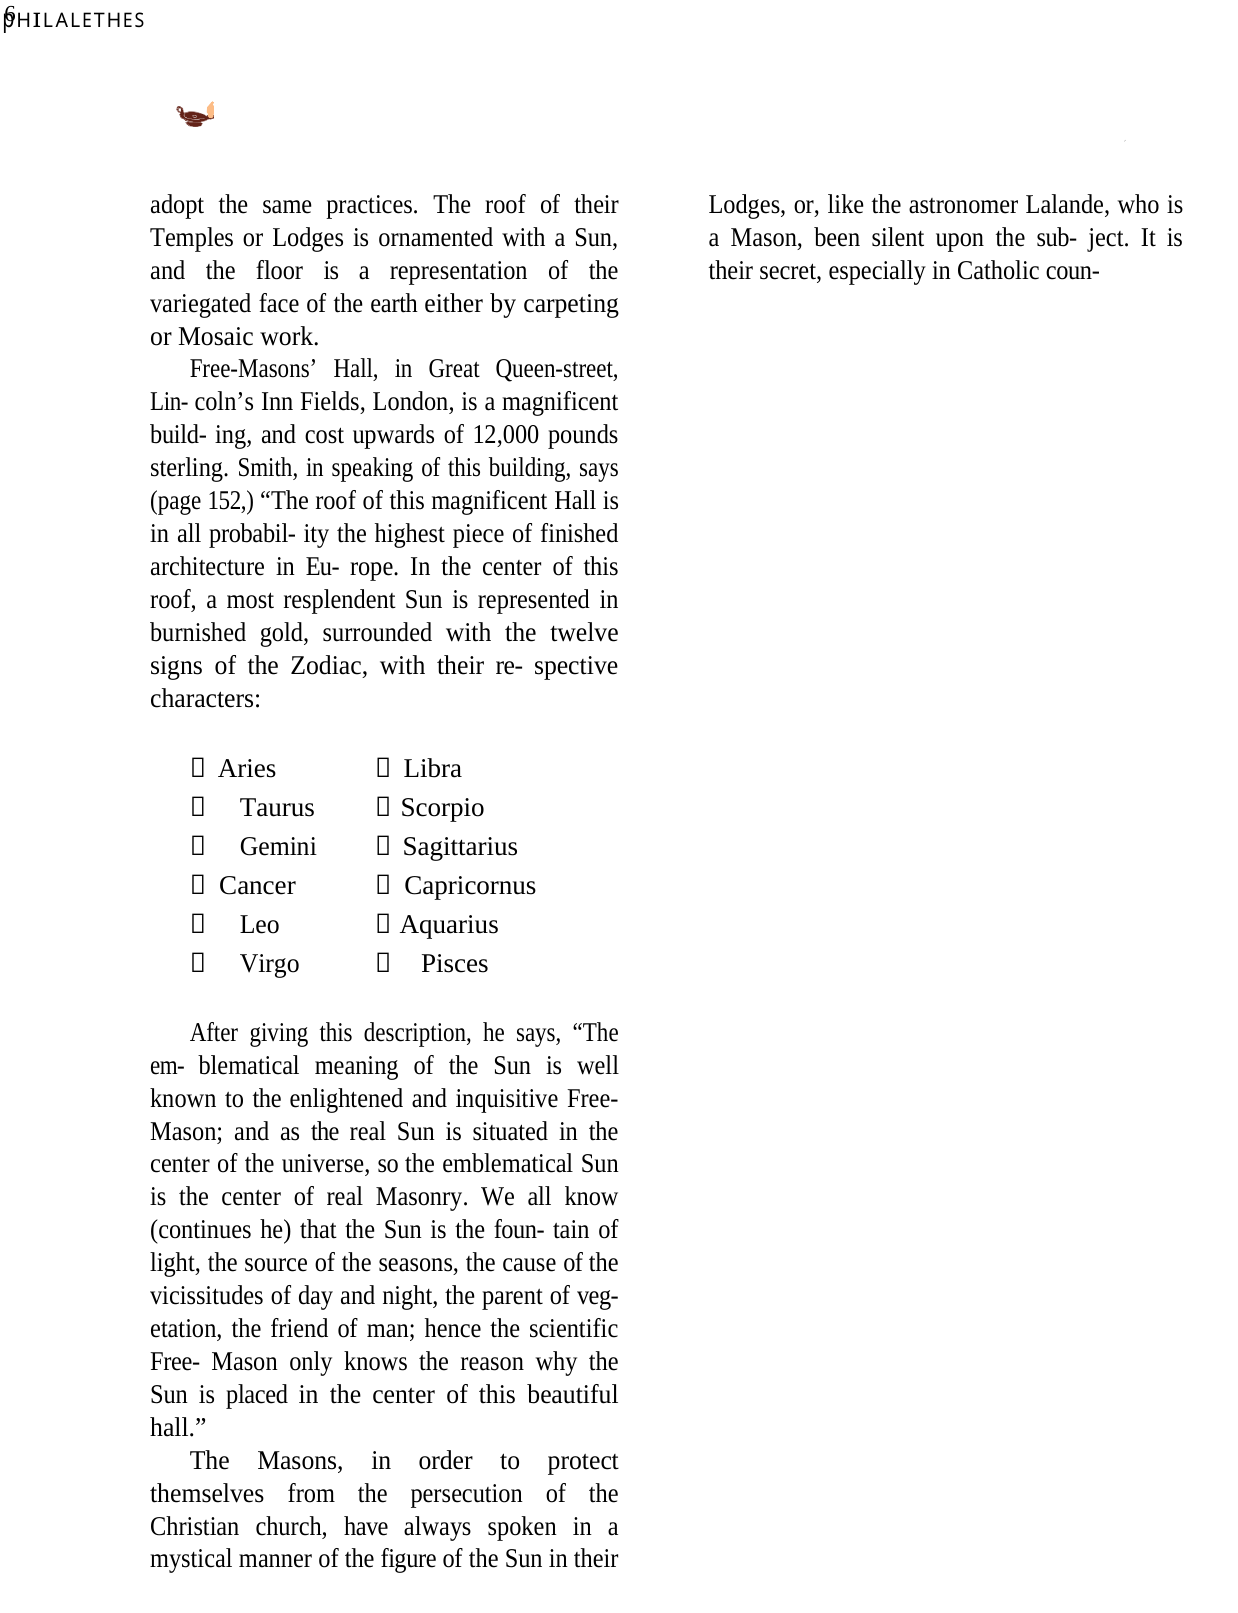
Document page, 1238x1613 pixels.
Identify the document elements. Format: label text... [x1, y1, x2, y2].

text The Masons, in order to protect themselves from the persecution of the Christian church, have always spoken in a mystical manner of the figure of the Sun in their Lodges, or, like the astronomer Lalande, who is a Mason, been silent upon the sub- ject. It is their secret, especially in Catholic coun- [708, 188, 1183, 285]
text  Cancer  Capricornus [189, 865, 619, 902]
text Free-Masons’ Hall, in Great Queen-street, Lin- coln’s Inn Fields, London, is a magnificent build- ing, and cost upwards of 12,000 pounds sterling. Smith, in speaking of this building, says (page 152,) “The roof of this magnificent Hall is in all probabil- ity the highest piece of finished architecture in Eu- rope. In the center of this roof, a most resplendent Sun is represented in burnished gold, surrounded with the twelve signs of the Zodiac, with their re- spective characters: [150, 352, 619, 713]
text  Leo  Aquarius [189, 904, 619, 941]
text  Aries  Libra [189, 748, 619, 785]
text After giving this description, he says, “The em- blematical meaning of the Sun is well known to the enlightened and inquisitive Free-Mason; and as the real Sun is situated in the center of the universe, so the emblematical Sun is the center of real Masonry. We all know (continues he) that the Sun is the foun- tain of light, the source of the seasons, the cause of the vicissitudes of day and night, the parent of veg- etation, the friend of man; hence the scientific Free- Mason only knows the reason why the Sun is placed in the center of this beautiful hall.” [150, 1016, 619, 1442]
picture [176, 101, 214, 127]
text  Virgo  Pisces [189, 943, 619, 980]
text  Gemini  Sagittarius [189, 826, 619, 863]
text The Masons, in order to protect themselves from the persecution of the Christian church, have always spoken in a mystical manner of the figure of the Sun in their Lodges, or, like the astronomer Lalande, who is a Mason, been silent upon the sub- ject. It is their secret, especially in Catholic coun- [150, 1444, 619, 1574]
text  Taurus  Scorpio [189, 787, 619, 824]
text adopt the same practices. The roof of their Temples or Lodges is ornamented with a Sun, and the floor is a representation of the variegated face of the earth either by carpeting or Mosaic work. [150, 188, 619, 351]
